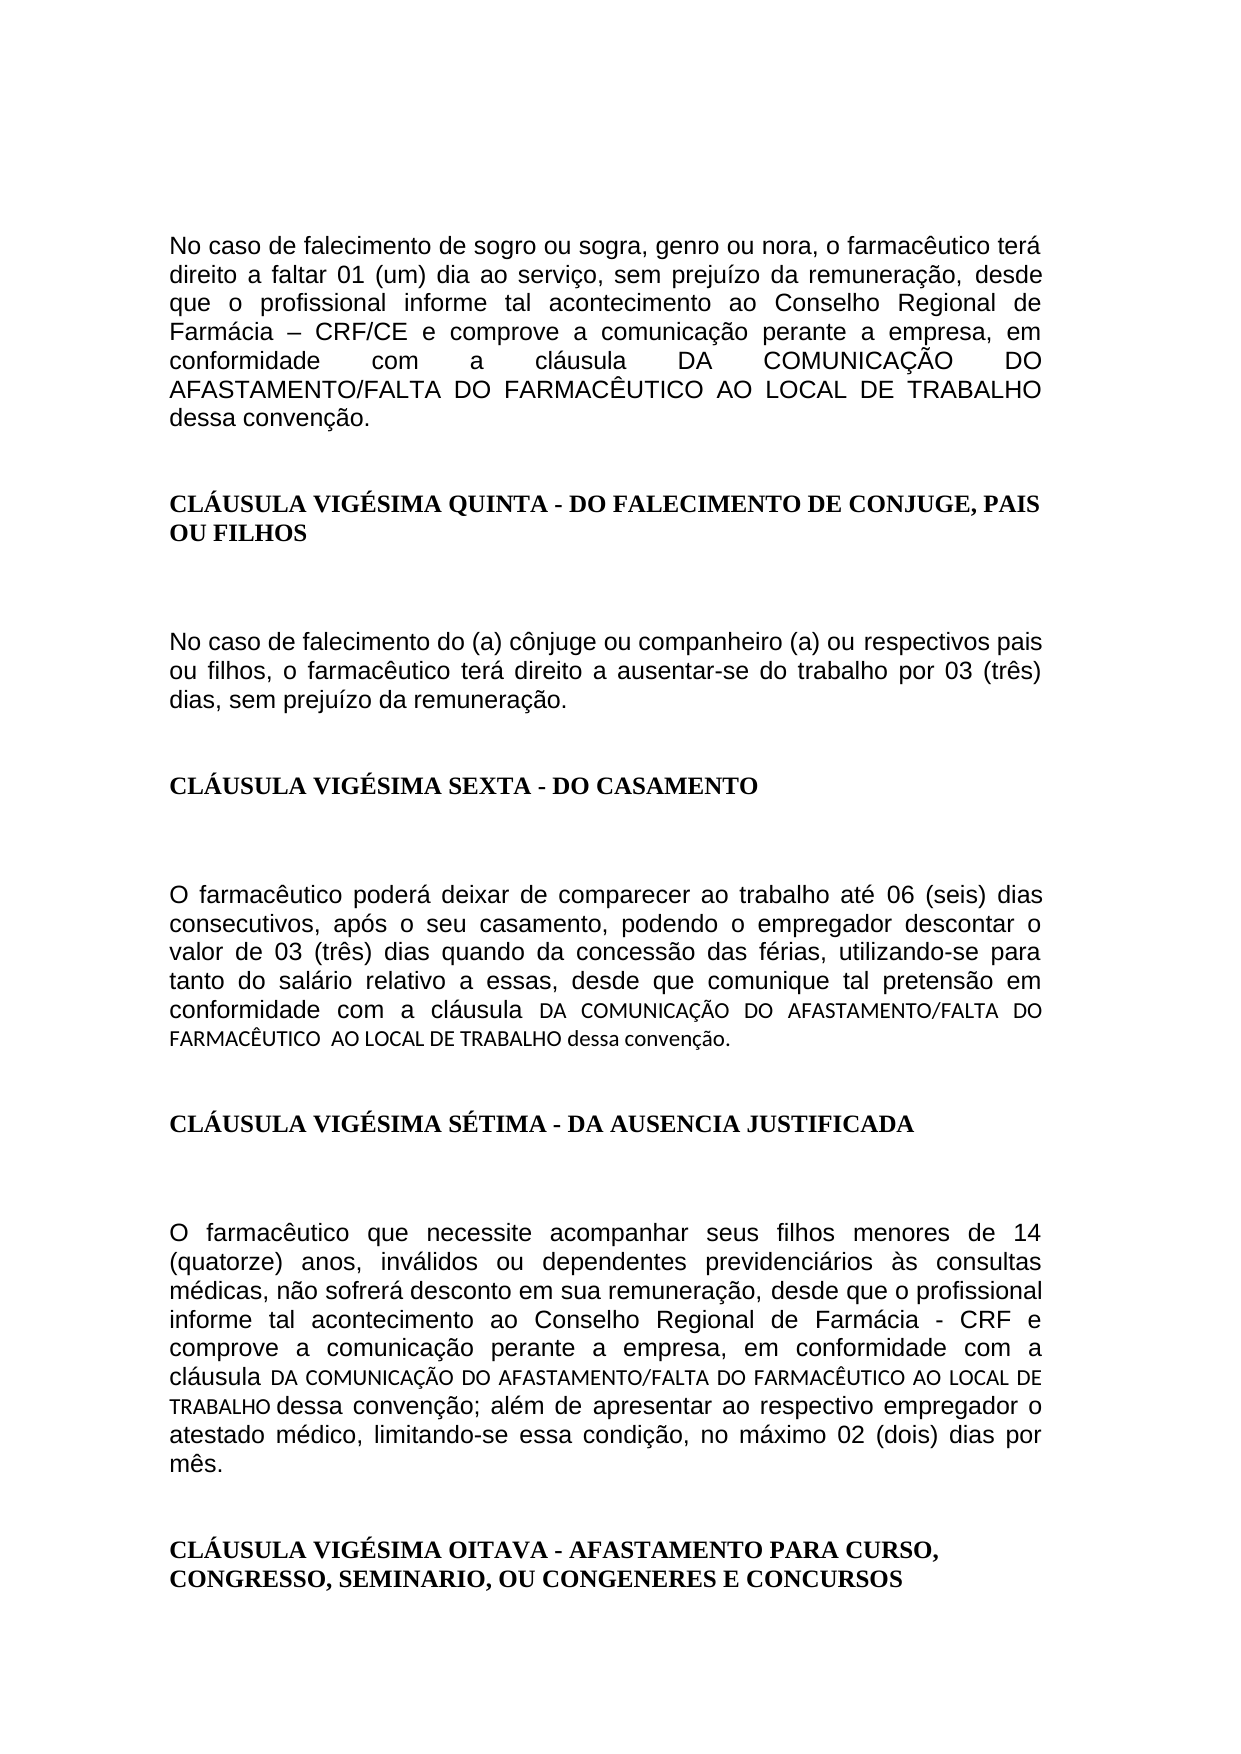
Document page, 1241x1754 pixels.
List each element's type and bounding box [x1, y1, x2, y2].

table_cell [166, 148, 1043, 1596]
